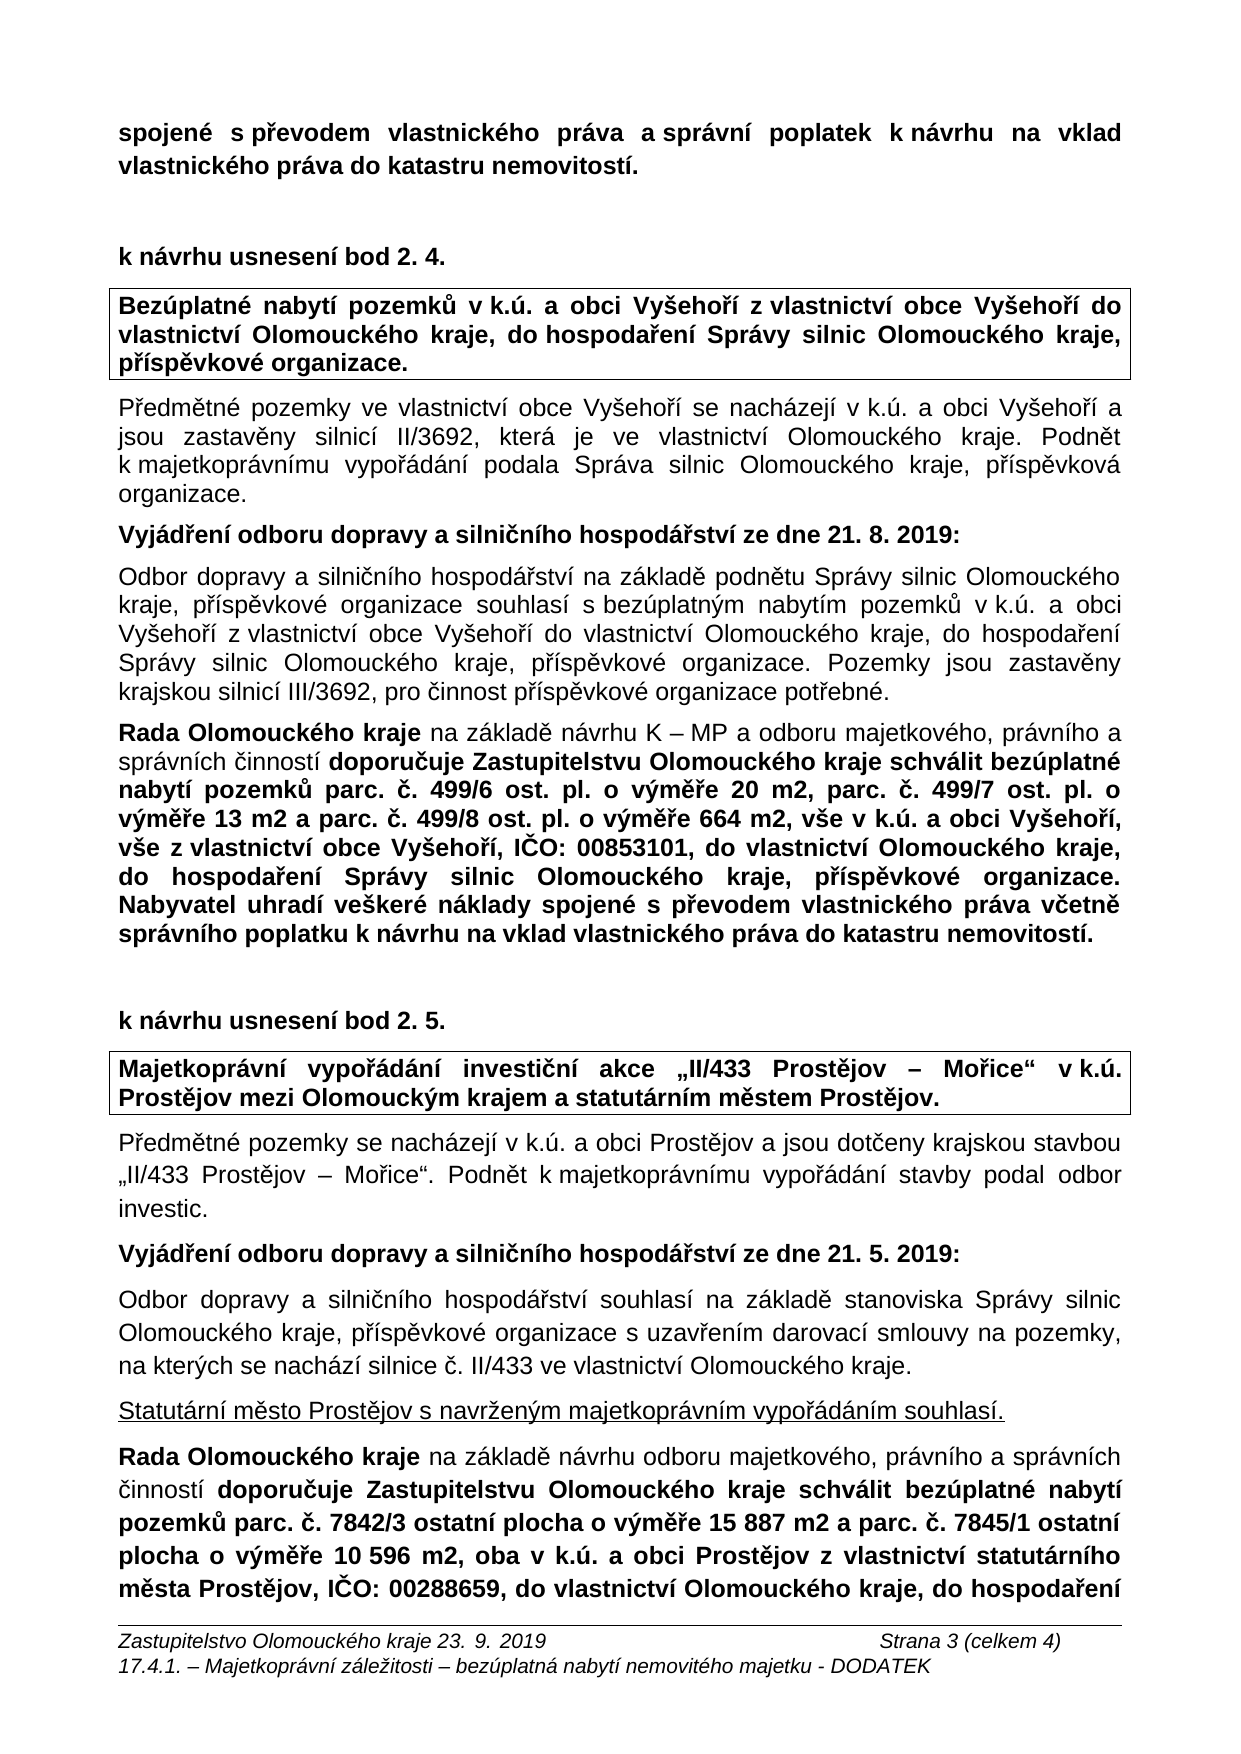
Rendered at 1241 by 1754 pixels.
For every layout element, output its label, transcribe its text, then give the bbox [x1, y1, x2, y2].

text Předmětné pozemky se nacházejí v k.ú. a obci Prostějov a jsou dotčeny krajskou stavbou „II/433 Prostějov – Mořice“. Podnět k majetkoprávnímu vypořádání stavby podal odbor investic. [118, 1127, 1122, 1222]
text Odbor dopravy a silničního hospodářství souhlasí na základě stanoviska Správy silnic Olomouckého kraje, příspěvkové organizace s uzavřením darovací smlouvy na pozemky, na kterých se nachází silnice č. II/433 ve vlastnictví Olomouckého kraje. [118, 1284, 1122, 1379]
text Odbor dopravy a silničního hospodářství na základě podnětu Správy silnic Olomouckého kraje, příspěvkové organizace souhlasí s bezúplatným nabytím pozemků v k.ú. a obci Vyšehoří z vlastnictví obce Vyšehoří do vlastnictví Olomouckého kraje, do hospodaření Správy silnic Olomouckého kraje, příspěvkové organizace. Pozemky jsou zastavěny krajskou silnicí III/3692, pro činnost příspěvkové organizace potřebné. [118, 561, 1122, 705]
text Vyjádření odboru dopravy a silničního hospodářství ze dne 21. 5. 2019: [118, 1239, 1122, 1268]
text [118, 1442, 1122, 1602]
text Rada Olomouckého kraje na základě návrhu K – MP a odboru majetkového, právního a správních činností doporučuje Zastupitelstvu Olomouckého kraje schválit bezúplatné nabytí pozemků parc. č. 499/6 ost. pl. o výměře 20 m2, parc. č. 499/7 ost. pl. o výměře 13 m2 a parc. č. 499/8 ost. pl. o výměře 664 m2, vše v k.ú. a obci Vyšehoří, vše z vlastnictví obce Vyšehoří, IČO: 00853101, do vlastnictví Olomouckého kraje, do hospodaření Správy silnic Olomouckého kraje, příspěvkové organizace. Nabyvatel uhradí veškeré náklady spojené s převodem vlastnického práva včetně správního poplatku k návrhu na vklad vlastnického práva do katastru nemovitostí. [118, 718, 1122, 948]
text Bezúplatné nabytí pozemků v k.ú. a obci Vyšehoří z vlastnictví obce Vyšehoří do vlastnictví Olomouckého kraje, do hospodaření Správy silnic Olomouckého kraje, příspěvkové organizace. [110, 289, 1130, 379]
list k návrhu usnesení bod 2. 4. [118, 242, 1122, 271]
text Majetkoprávní vypořádání investiční akce „II/433 Prostějov – Mořice“ v k.ú. Prostějov mezi Olomouckým krajem a statutárním městem Prostějov. [110, 1052, 1130, 1114]
text Předmětné pozemky ve vlastnictví obce Vyšehoří se nacházejí v k.ú. a obci Vyšehoří a jsou zastavěny silnicí II/3692, která je ve vlastnictví Olomouckého kraje. Podnět k majetkoprávnímu vypořádání podala Správa silnic Olomouckého kraje, příspěvková organizace. [118, 393, 1122, 508]
text Vyjádření odboru dopravy a silničního hospodářství ze dne 21. 8. 2019: [118, 520, 1122, 549]
text Statutární město Prostějov s navrženým majetkoprávním vypořádáním souhlasí. [118, 1396, 1122, 1425]
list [118, 118, 1122, 180]
list k návrhu usnesení bod 2. 5. [118, 1006, 1122, 1034]
